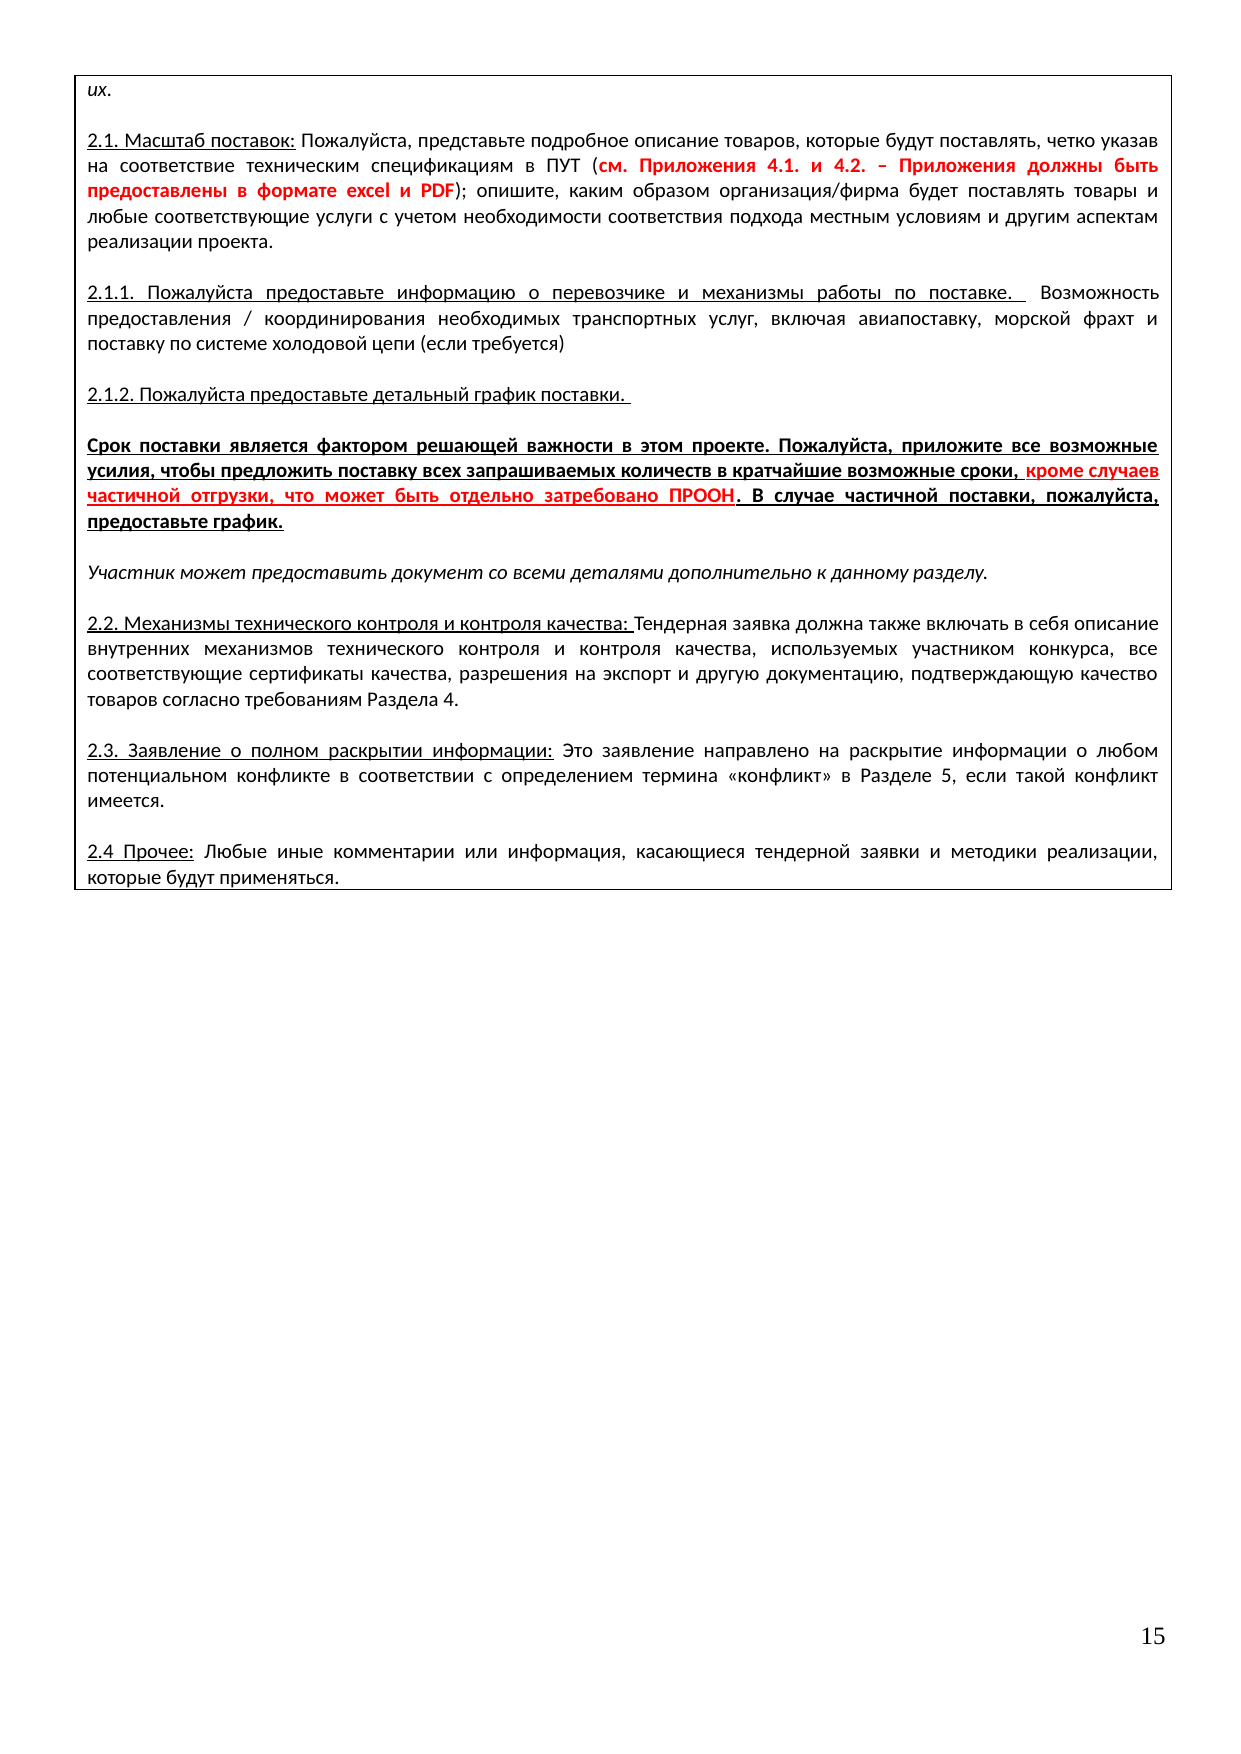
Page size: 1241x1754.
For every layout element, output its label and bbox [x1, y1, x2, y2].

table_cell [76, 76, 1171, 889]
